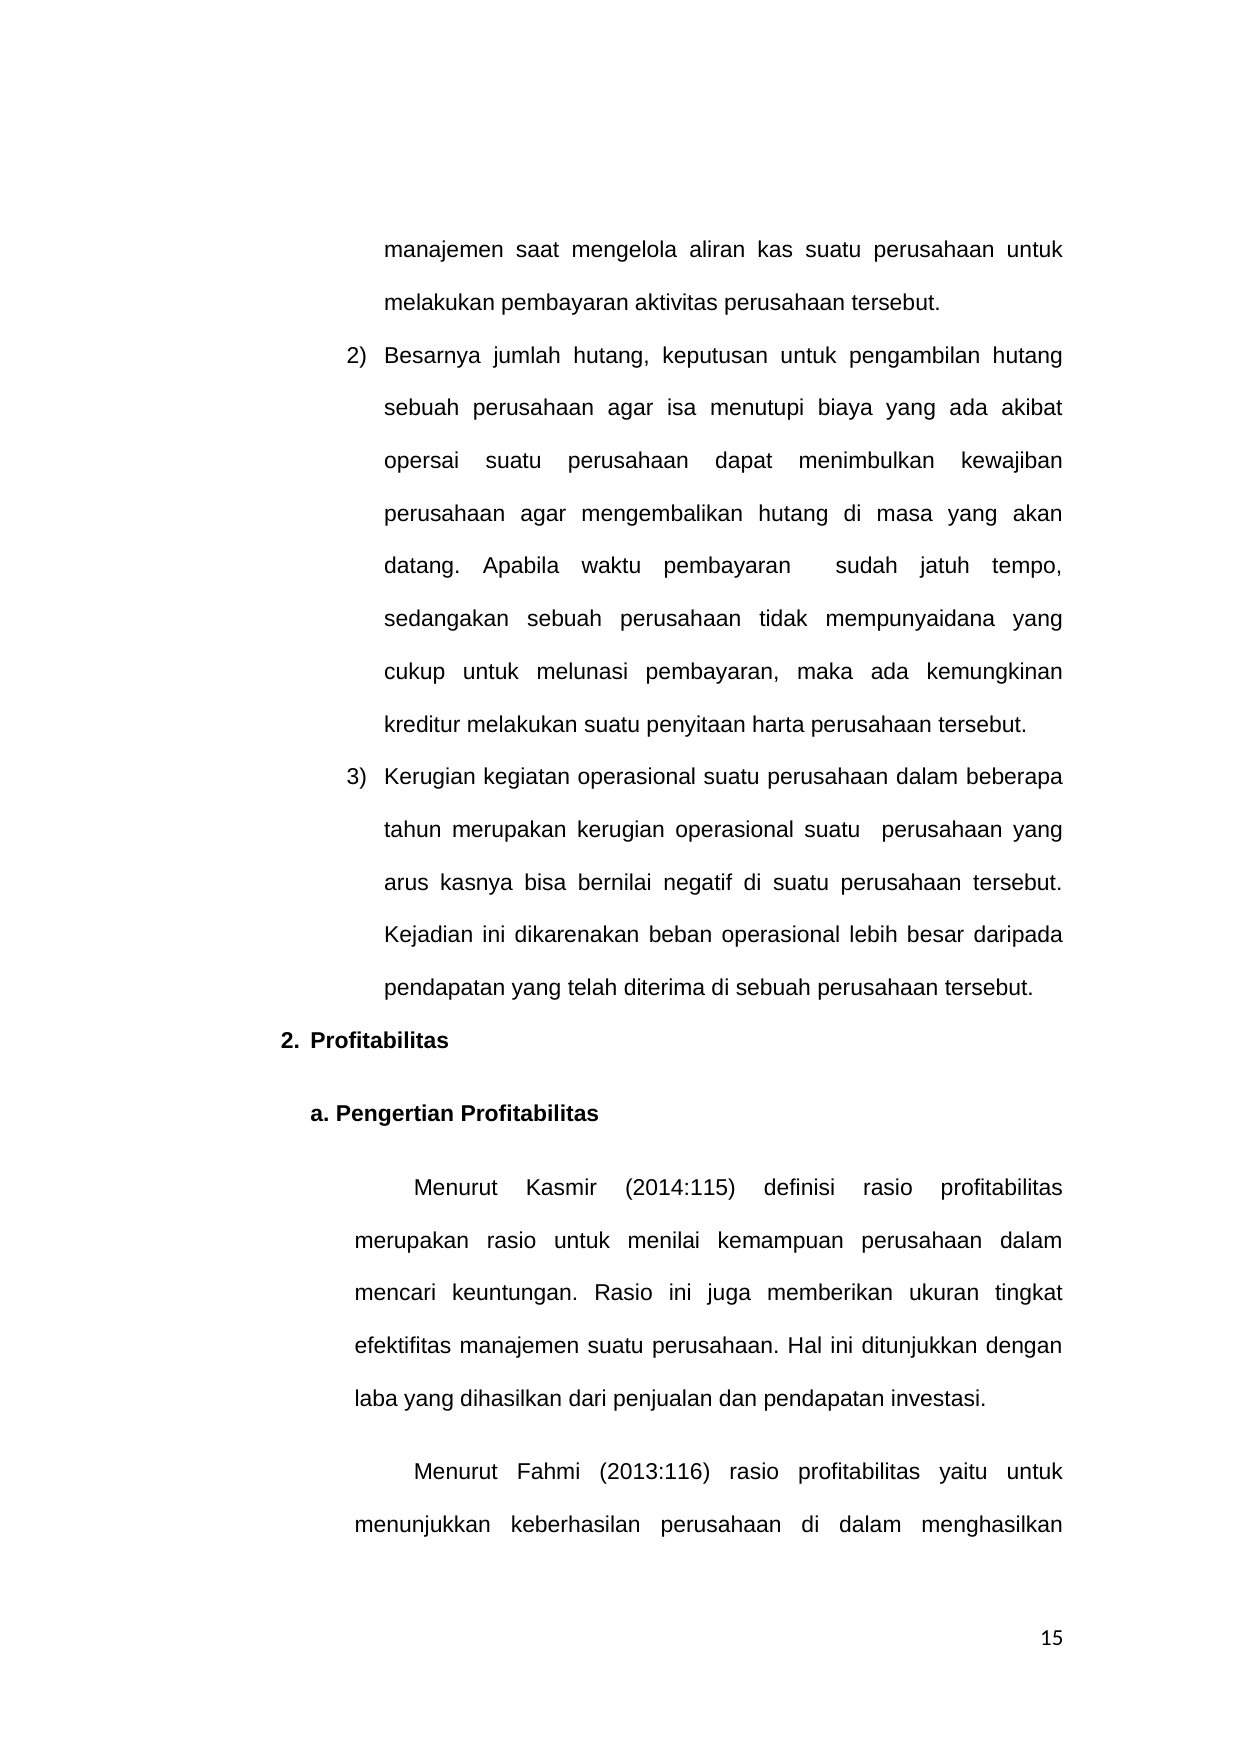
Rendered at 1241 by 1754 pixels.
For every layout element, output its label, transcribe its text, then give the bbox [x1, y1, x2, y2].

list Kerugian kegiatan operasional suatu perusahaan dalam beberapa tahun merupakan kerugian operasional suatu perusahaan yang arus kasnya bisa bernilai negatif di suatu perusahaan tersebut. Kejadian ini dikarenakan beban operasional lebih besar daripada pendapatan yang telah diterima di sebuah perusahaan tersebut. [346, 763, 1063, 1001]
list Profitabilitas [281, 1027, 1063, 1053]
text Menurut Kasmir (2014:115) definisi rasio profitabilitas merupakan rasio untuk menilai kemampuan perusahaan dalam mencari keuntungan. Rasio ini juga memberikan ukuran tingkat efektifitas manajemen suatu perusahaan. Hal ini ditunjukkan dengan laba yang dihasilkan dari penjualan dan pendapatan investasi. [354, 1174, 1063, 1411]
text a. Pengertian Profitabilitas [310, 1100, 1063, 1127]
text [354, 1458, 1063, 1537]
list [346, 236, 1063, 315]
list Besarnya jumlah hutang, keputusan untuk pengambilan hutang sebuah perusahaan agar isa menutupi biaya yang ada akibat opersai suatu perusahaan dapat menimbulkan kewajiban perusahaan agar mengembalikan hutang di masa yang akan datang. Apabila waktu pembayaran sudah jatuh tempo, sedangakan sebuah perusahaan tidak mempunyaidana yang cukup untuk melunasi pembayaran, maka ada kemungkinan kreditur melakukan suatu penyitaan harta perusahaan tersebut. [346, 342, 1063, 737]
